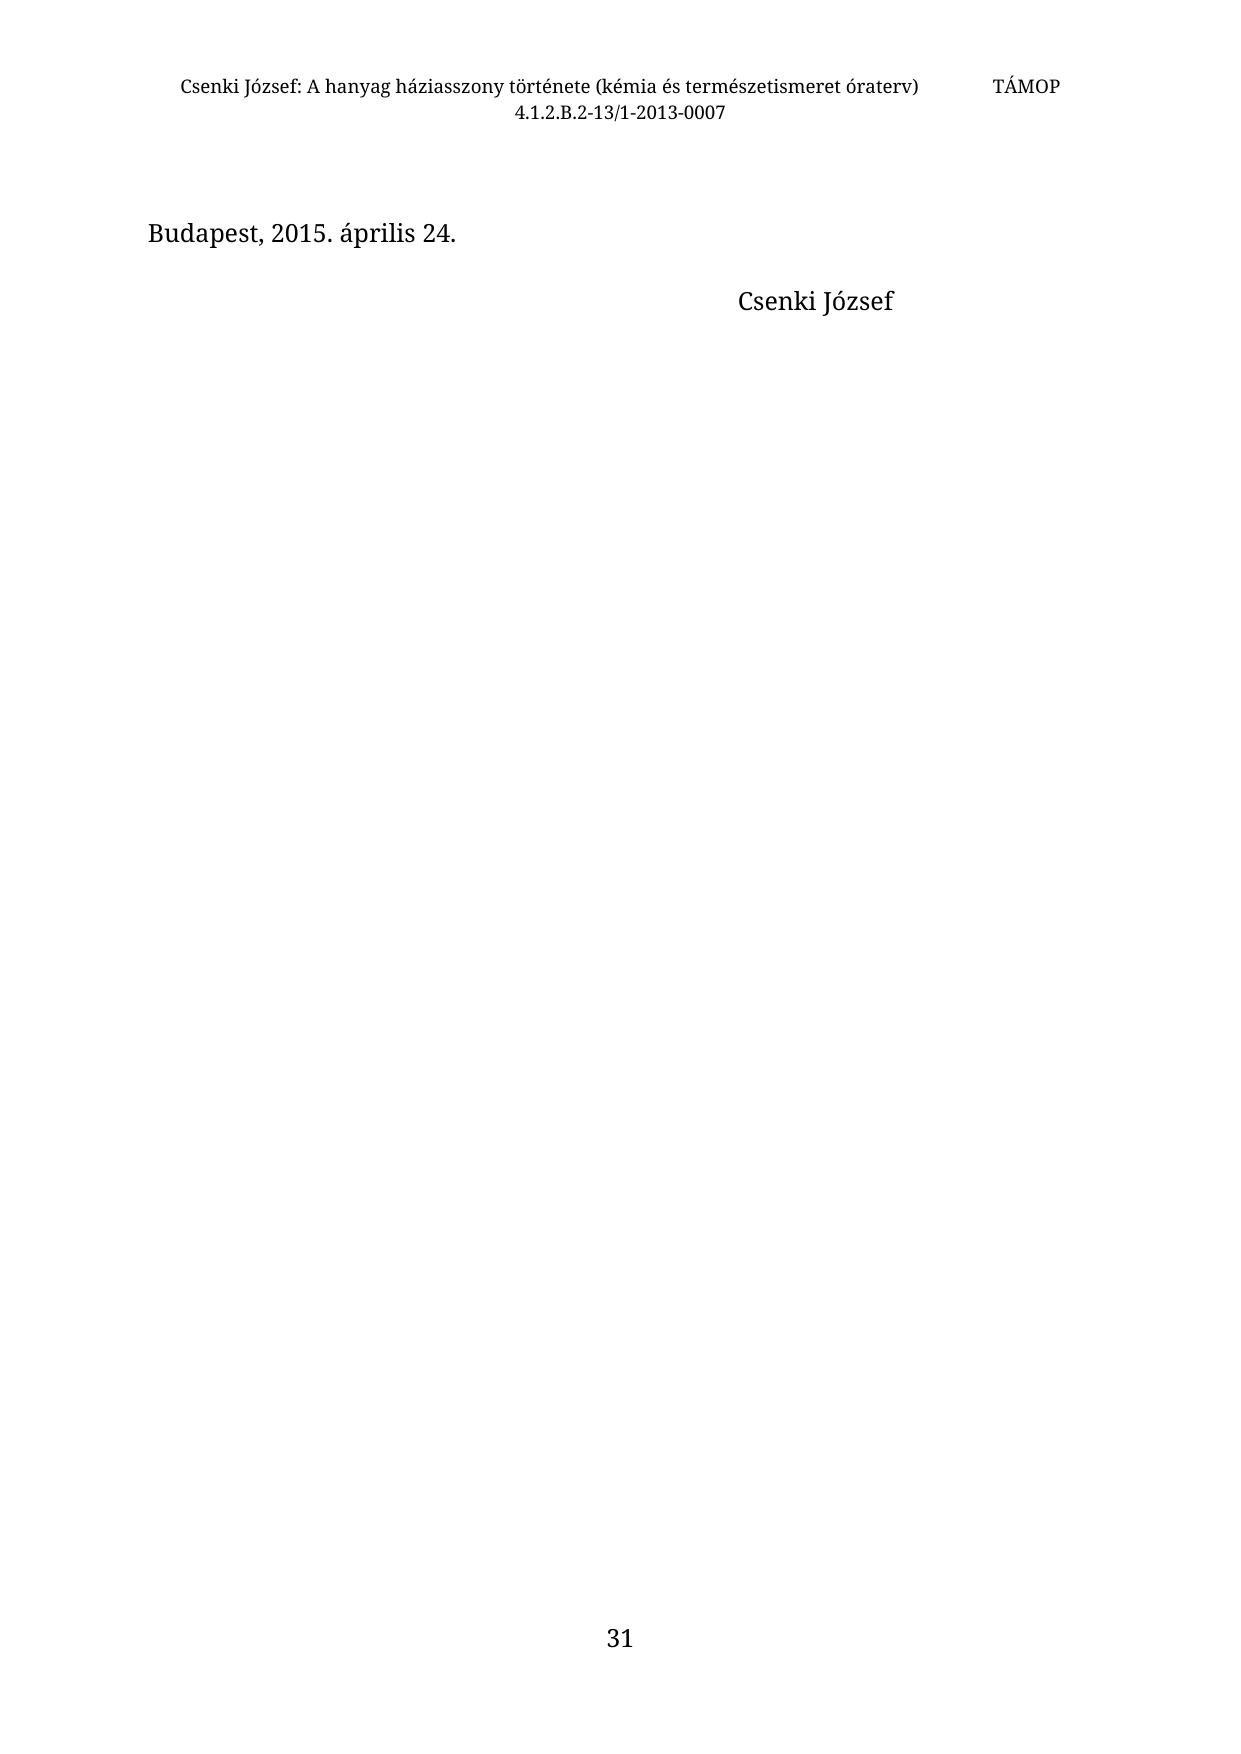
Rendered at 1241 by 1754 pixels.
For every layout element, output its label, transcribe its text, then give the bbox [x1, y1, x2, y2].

text Csenki József [664, 284, 1093, 318]
text Budapest, 2015. április 24. [148, 216, 1093, 250]
